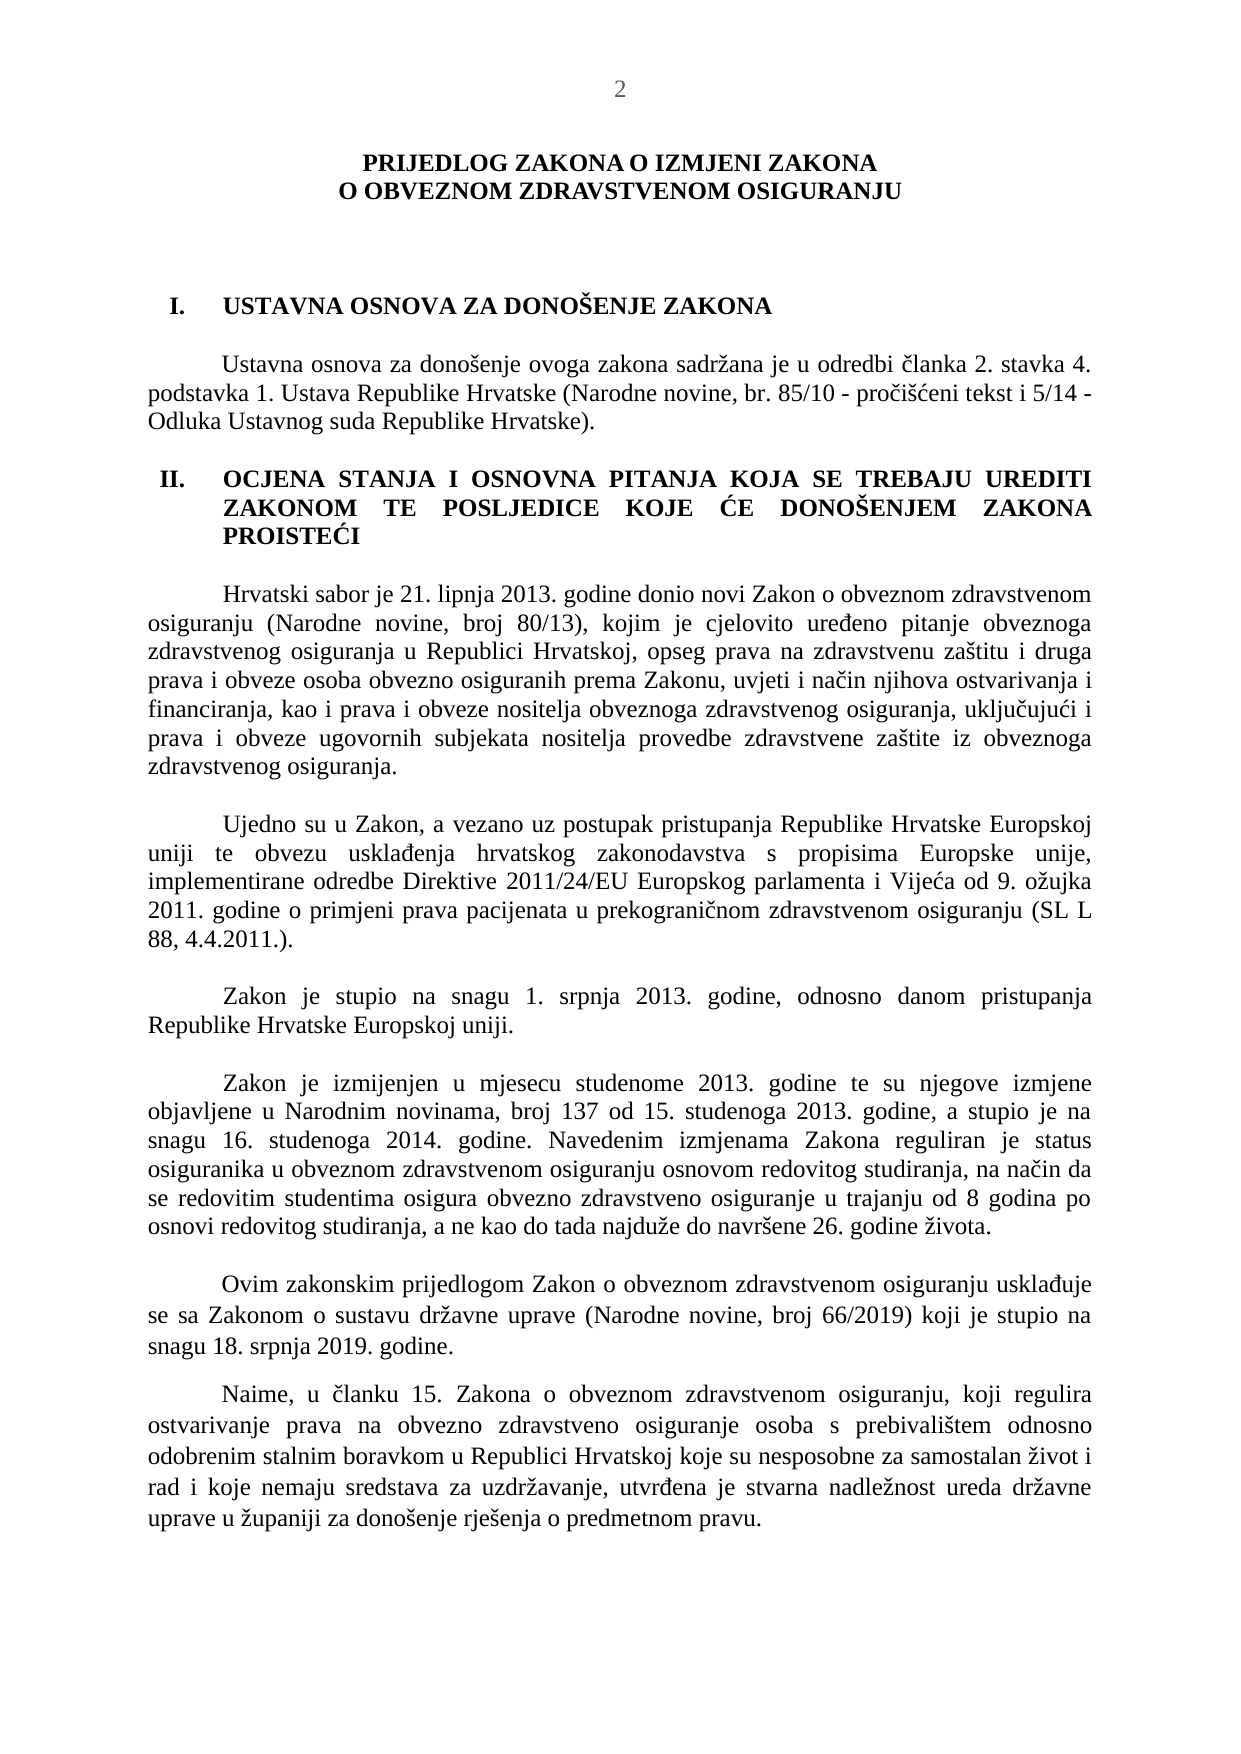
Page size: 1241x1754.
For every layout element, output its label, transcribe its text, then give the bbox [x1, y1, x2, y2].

text Zakon je stupio na snagu 1. srpnja 2013. godine, odnosno danom pristupanja Republike Hrvatske Europskoj uniji. [148, 981, 1093, 1039]
list OCJENA STANJA I OSNOVNA PITANJA KOJA SE TREBAJU UREDITI ZAKONOM TE POSLJEDICE KOJE ĆE DONOŠENJEM ZAKONA PROISTEĆI [185, 464, 1093, 550]
list USTAVNA OSNOVA ZA DONOŠENJE ZAKONA [185, 291, 1093, 320]
text PRIJEDLOG ZAKONA O IZMJENI ZAKONA [148, 148, 1093, 176]
text O OBVEZNOM ZDRAVSTVENOM OSIGURANJU [148, 176, 1093, 205]
text Ovim zakonskim prijedlogom Zakon o obveznom zdravstvenom osiguranju usklađuje se sa Zakonom o sustavu državne uprave (Narodne novine, broj 66/2019) koji je stupio na snagu 18. srpnja 2019. godine. [148, 1269, 1093, 1360]
text Hrvatski sabor je 21. lipnja 2013. godine donio novi Zakon o obveznom zdravstvenom osiguranju (Narodne novine, broj 80/13), kojim je cjelovito uređeno pitanje obveznoga zdravstvenog osiguranja u Republici Hrvatskoj, opseg prava na zdravstvenu zaštitu i druga prava i obveze osoba obvezno osiguranih prema Zakonu, uvjeti i način njihova ostvarivanja i financiranja, kao i prava i obveze nositelja obveznoga zdravstvenog osiguranja, uključujući i prava i obveze ugovornih subjekata nositelja provedbe zdravstvene zaštite iz obveznoga zdravstvenog osiguranja. [148, 579, 1093, 780]
text Naime, u članku 15. Zakona o obveznom zdravstvenom osiguranju, koji regulira ostvarivanje prava na obvezno zdravstveno osiguranje osoba s prebivalištem odnosno odobrenim stalnim boravkom u Republici Hrvatskoj koje su nesposobne za samostalan život i rad i koje nemaju sredstava za uzdržavanje, utvrđena je stvarna nadležnost ureda državne uprave u županiji za donošenje rješenja o predmetnom pravu. [148, 1379, 1093, 1532]
text Ujedno su u Zakon, a vezano uz postupak pristupanja Republike Hrvatske Europskoj uniji te obvezu usklađenja hrvatskog zakonodavstva s propisima Europske unije, implementirane odredbe Direktive 2011/24/EU Europskog parlamenta i Vijeća od 9. ožujka 2011. godine o primjeni prava pacijenata u prekograničnom zdravstvenom osiguranju (SL L 88, 4.4.2011.). [148, 809, 1093, 953]
text Ustavna osnova za donošenje ovoga zakona sadržana je u odredbi članka 2. stavka 4. podstavka 1. Ustava Republike Hrvatske (Narodne novine, br. 85/10 - pročišćeni tekst i 5/14 - Odluka Ustavnog suda Republike Hrvatske). [148, 349, 1093, 435]
text Zakon je izmijenjen u mjesecu studenome 2013. godine te su njegove izmjene objavljene u Narodnim novinama, broj 137 od 15. studenoga 2013. godine, a stupio je na snagu 16. studenoga 2014. godine. Navedenim izmjenama Zakona reguliran je status osiguranika u obveznom zdravstvenom osiguranju osnovom redovitog studiranja, na način da se redovitim studentima osigura obvezno zdravstveno osiguranje u trajanju od 8 godina po osnovi redovitog studiranja, a ne kao do tada najduže do navršene 26. godine života. [148, 1068, 1093, 1240]
